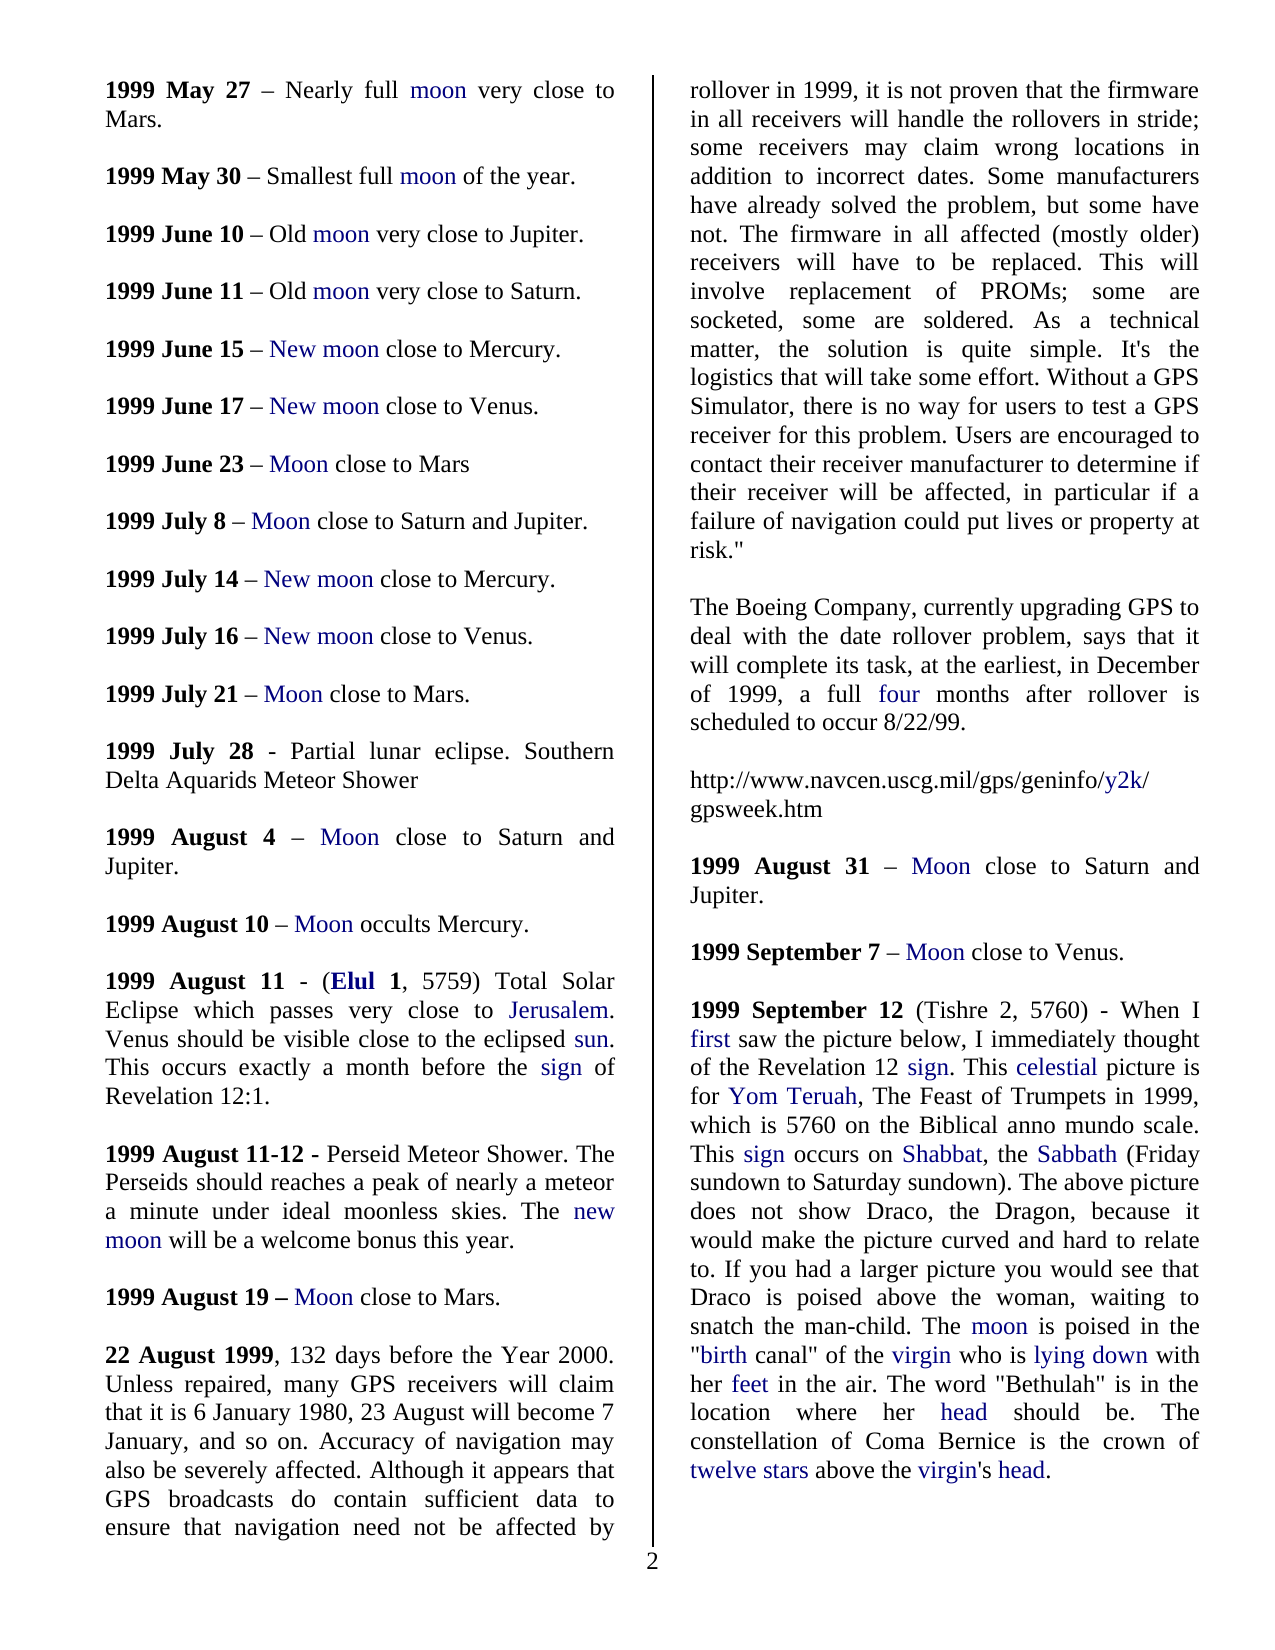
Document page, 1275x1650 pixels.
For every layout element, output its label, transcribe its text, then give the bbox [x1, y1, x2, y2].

text 1999 August 19 – Moon close to Mars. [105, 1282, 615, 1311]
text 1999 June 11 – Old moon very close to Saturn. [105, 276, 615, 305]
text 1999 May 27 – Nearly full moon very close to Mars. [105, 75, 615, 132]
text 1999 June 10 – Old moon very close to Jupiter. [105, 219, 615, 247]
text 1999 September 12 (Tishre 2, 5760) - When I first saw the picture below, I immediately thought of the Revelation 12 sign. This celestial picture is for Yom Teruah, The Feast of Trumpets in 1999, which is 5760 on the Biblical anno mundo scale. This sign occurs on Shabbat, the Sabbath (Friday sundown to Saturday sundown). The above picture does not show Draco, the Dragon, because it would make the picture curved and hard to relate to. If you had a larger picture you would see that Draco is poised above the woman, waiting to snatch the man-child. The moon is poised in the "birth canal" of the virgin who is lying down with her feet in the air. The word "Bethulah" is in the location where her head should be. The constellation of Coma Bernice is the crown of twelve stars above the virgin's head. [690, 995, 1200, 1484]
text 1999 July 14 – New moon close to Mercury. [105, 564, 615, 592]
text 1999 June 15 – New moon close to Mercury. [105, 334, 615, 362]
text 1999 August 11-12 - Perseid Meteor Shower. The Perseids should reaches a peak of nearly a meteor a minute under ideal moonless skies. The new moon will be a welcome bonus this year. [105, 1139, 615, 1254]
text 1999 June 23 – Moon close to Mars [105, 449, 615, 477]
text 1999 July 16 – New moon close to Venus. [105, 621, 615, 650]
text 1999 September 7 – Moon close to Venus. [690, 937, 1200, 966]
text 1999 August 11 - (Elul 1, 5759) Total Solar Eclipse which passes very close to Jerusalem. Venus should be visible close to the eclipsed sun. This occurs exactly a month before the sign of Revelation 12:1. [105, 966, 615, 1110]
text 1999 July 8 – Moon close to Saturn and Jupiter. [105, 506, 615, 535]
text 1999 May 30 – Smallest full moon of the year. [105, 161, 615, 190]
text 1999 July 21 – Moon close to Mars. [105, 679, 615, 707]
text 1999 August 10 – Moon occults Mercury. [105, 909, 615, 937]
text 1999 August 4 – Moon close to Saturn and Jupiter. [105, 822, 615, 880]
text The Boeing Company, currently upgrading GPS to deal with the date rollover problem, says that it will complete its task, at the earliest, in December of 1999, a full four months after rollover is scheduled to occur 8/22/99. [690, 592, 1200, 736]
text 22 August 1999, 132 days before the Year 2000. Unless repaired, many GPS receivers will claim that it is 6 January 1980, 23 August will become 7 January, and so on. Accuracy of navigation may also be severely affected. Although it appears that GPS broadcasts do contain sufficient data to ensure that navigation need not be affected by rollover in 1999, it is not proven that the firmware in all receivers will handle the rollovers in stride; some receivers may claim wrong locations in addition to incorrect dates. Some manufacturers have already solved the problem, but some have not. The firmware in all affected (mostly older) receivers will have to be replaced. This will involve replacement of PROMs; some are socketed, some are soldered. As a technical matter, the solution is quite simple. It's the logistics that will take some effort. Without a GPS Simulator, there is no way for users to test a GPS receiver for this problem. Users are encouraged to contact their receiver manufacturer to determine if their receiver will be affected, in particular if a failure of navigation could put lives or property at risk." [690, 75, 1200, 564]
text 1999 June 17 – New moon close to Venus. [105, 391, 615, 420]
text 22 August 1999, 132 days before the Year 2000. Unless repaired, many GPS receivers will claim that it is 6 January 1980, 23 August will become 7 January, and so on. Accuracy of navigation may also be severely affected. Although it appears that GPS broadcasts do contain sufficient data to ensure that navigation need not be affected by rollover in 1999, it is not proven that the firmware in all receivers will handle the rollovers in stride; some receivers may claim wrong locations in addition to incorrect dates. Some manufacturers have already solved the problem, but some have not. The firmware in all affected (mostly older) receivers will have to be replaced. This will involve replacement of PROMs; some are socketed, some are soldered. As a technical matter, the solution is quite simple. It's the logistics that will take some effort. Without a GPS Simulator, there is no way for users to test a GPS receiver for this problem. Users are encouraged to contact their receiver manufacturer to determine if their receiver will be affected, in particular if a failure of navigation could put lives or property at risk." [105, 1340, 615, 1541]
text http://www.navcen.uscg.mil/gps/geninfo/y2k/gpsweek.htm [690, 765, 1200, 822]
text 1999 August 31 – Moon close to Saturn and Jupiter. [690, 851, 1200, 909]
text 1999 July 28 - Partial lunar eclipse. Southern Delta Aquarids Meteor Shower [105, 736, 615, 794]
